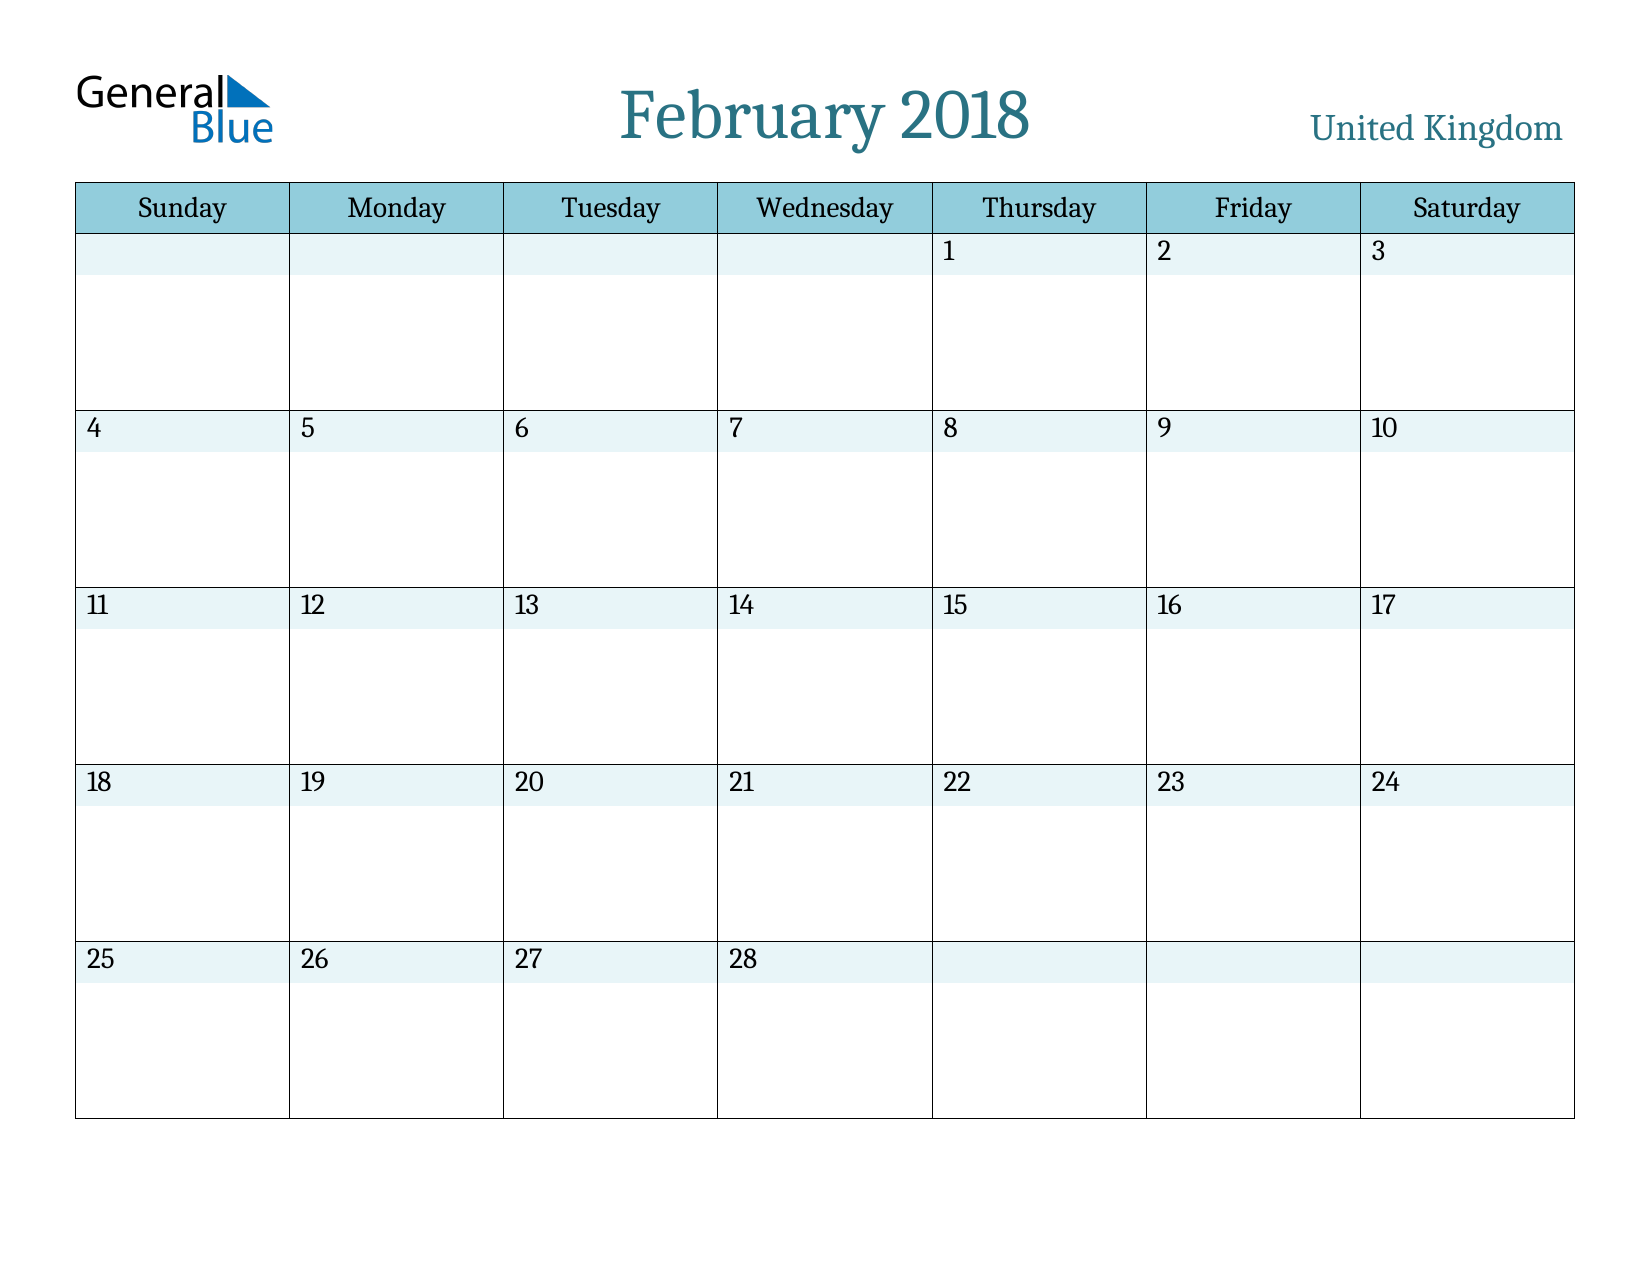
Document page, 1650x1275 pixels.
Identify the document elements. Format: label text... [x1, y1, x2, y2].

table_cell [718, 234, 932, 275]
table_cell 27 [504, 942, 717, 983]
table_cell 28 [718, 942, 932, 983]
table_cell [1147, 806, 1360, 941]
table_cell 1 [933, 234, 1146, 275]
table_cell [933, 629, 1146, 764]
table_cell [504, 234, 717, 275]
table_cell 10 [1361, 411, 1574, 452]
table_cell 14 [718, 588, 932, 629]
table_cell [1147, 942, 1360, 983]
table_cell 17 [1361, 588, 1574, 629]
table_cell [504, 452, 717, 587]
table_cell 23 [1147, 765, 1360, 806]
table_cell [290, 806, 503, 941]
table_cell 19 [290, 765, 503, 806]
table_cell 21 [718, 765, 932, 806]
table_cell [718, 452, 932, 587]
table_cell 15 [933, 588, 1146, 629]
table_cell [76, 275, 289, 410]
table_cell Saturday [1361, 183, 1574, 233]
table_cell [933, 452, 1146, 587]
table_header February 2018 [504, 75, 1146, 182]
table_cell [76, 983, 289, 1118]
table_cell [1147, 452, 1360, 587]
table_cell [504, 983, 717, 1118]
table_cell [1361, 452, 1574, 587]
table_cell [290, 983, 503, 1118]
table_cell [76, 629, 289, 764]
table_cell [290, 452, 503, 587]
table_cell Thursday [933, 183, 1146, 233]
table_cell [1361, 942, 1574, 983]
picture [77, 75, 273, 143]
table_cell [1361, 806, 1574, 941]
table_cell Wednesday [718, 183, 932, 233]
table_cell 16 [1147, 588, 1360, 629]
table_cell 25 [76, 942, 289, 983]
table_cell 12 [290, 588, 503, 629]
table_header United Kingdom [1146, 75, 1574, 182]
table_cell 5 [290, 411, 503, 452]
table_cell [504, 275, 717, 410]
table_cell [718, 806, 932, 941]
table_cell 8 [933, 411, 1146, 452]
table_cell 7 [718, 411, 932, 452]
table_cell [504, 806, 717, 941]
table_cell [1147, 983, 1360, 1118]
table_cell [933, 942, 1146, 983]
table_cell 26 [290, 942, 503, 983]
table_cell [290, 275, 503, 410]
table_cell 18 [76, 765, 289, 806]
table_cell [76, 806, 289, 941]
table_cell 22 [933, 765, 1146, 806]
table_cell 2 [1147, 234, 1360, 275]
table_cell 11 [76, 588, 289, 629]
table_cell [290, 234, 503, 275]
table_cell [1361, 629, 1574, 764]
table_cell 4 [76, 411, 289, 452]
table_cell [933, 983, 1146, 1118]
table_cell 13 [504, 588, 717, 629]
table_cell [76, 452, 289, 587]
table_cell [504, 629, 717, 764]
table_cell [933, 275, 1146, 410]
table_cell 9 [1147, 411, 1360, 452]
table_cell [1147, 275, 1360, 410]
table_cell 3 [1361, 234, 1574, 275]
table_cell 24 [1361, 765, 1574, 806]
table_cell [1147, 629, 1360, 764]
table_cell Monday [290, 183, 503, 233]
table_cell [290, 629, 503, 764]
table_cell [718, 275, 932, 410]
table_cell [718, 983, 932, 1118]
table_cell Tuesday [504, 183, 717, 233]
table_cell [718, 629, 932, 764]
table_cell 6 [504, 411, 717, 452]
table_cell 20 [504, 765, 717, 806]
table_header [76, 75, 503, 182]
table_cell [1361, 983, 1574, 1118]
table_cell [933, 806, 1146, 941]
table_cell Sunday [76, 183, 289, 233]
table_cell [76, 234, 289, 275]
table_cell [1361, 275, 1574, 410]
table_cell Friday [1147, 183, 1360, 233]
